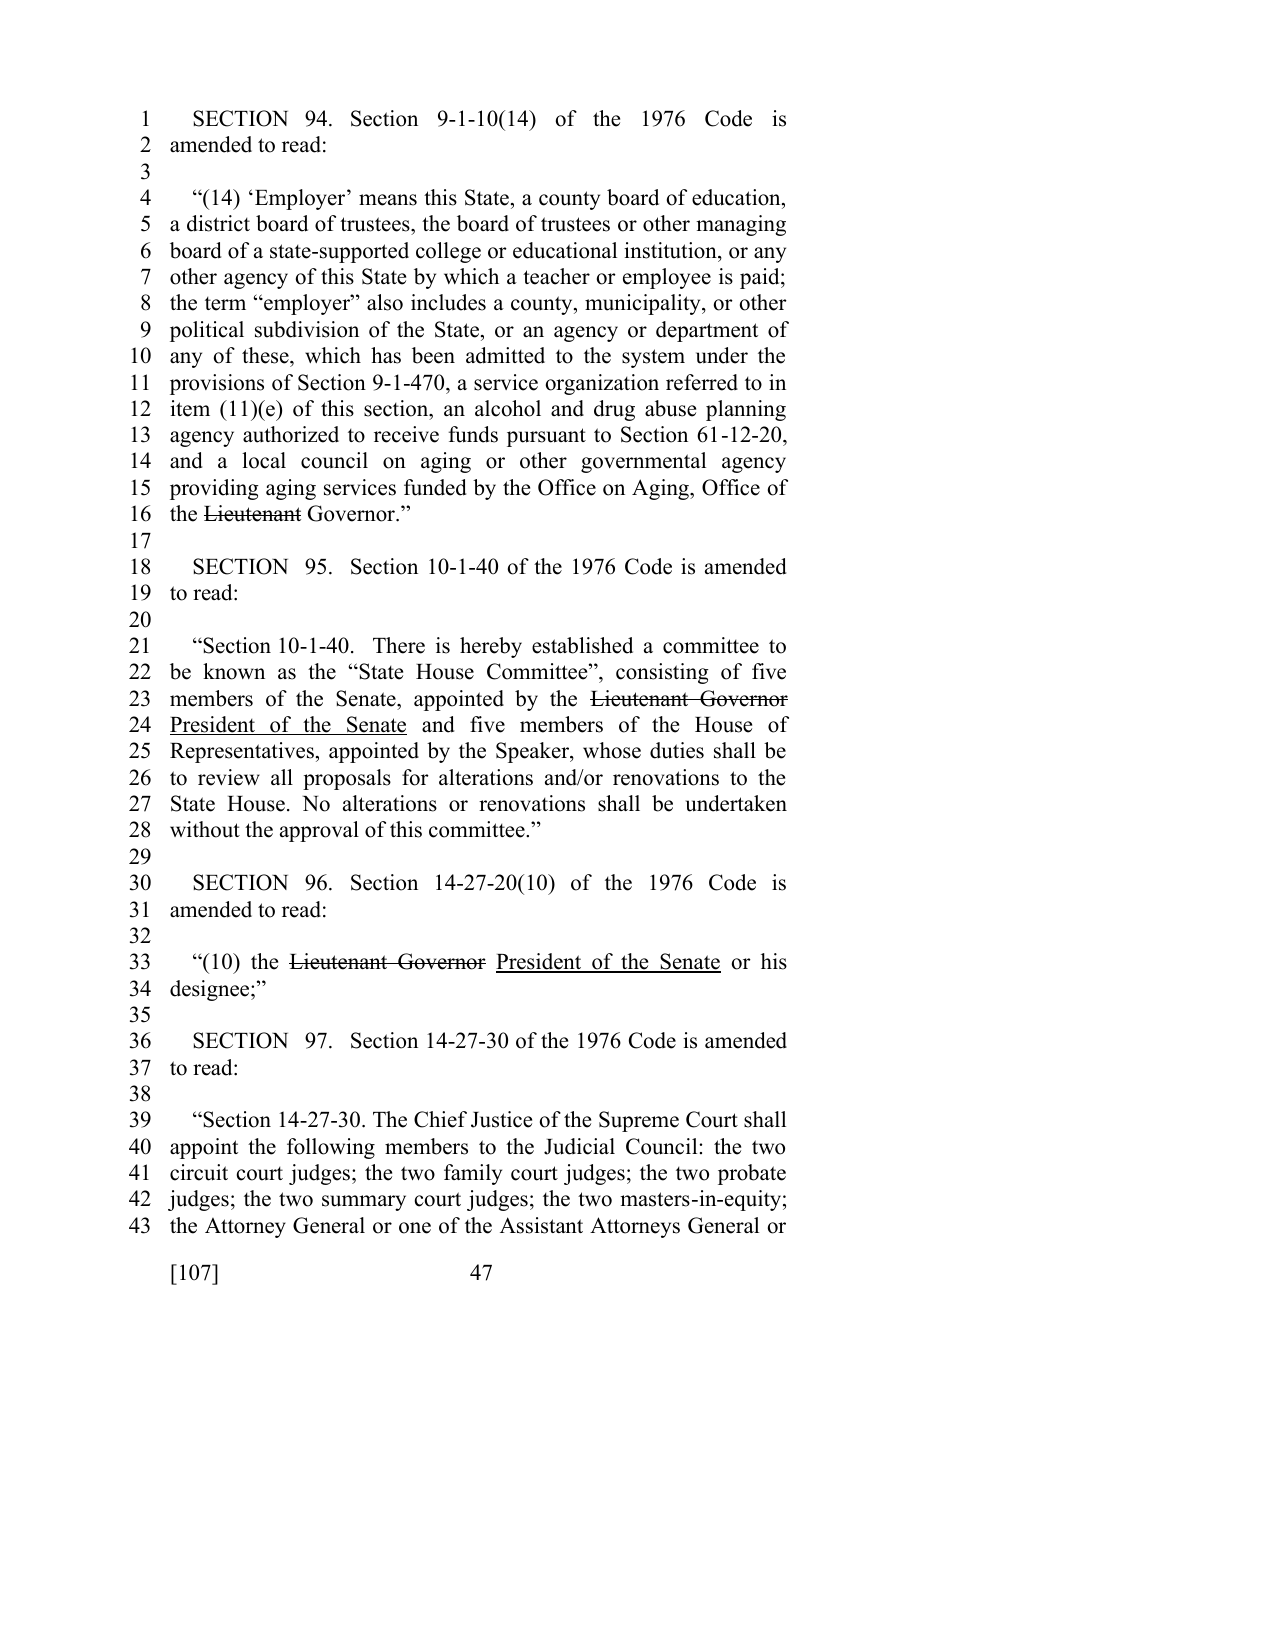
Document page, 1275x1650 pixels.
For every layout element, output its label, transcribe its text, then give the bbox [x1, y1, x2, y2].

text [169, 1106, 787, 1238]
text “(10) the Lieutenant Governor President of the Senate or his designee;” [169, 948, 787, 1001]
text SECTION 96. Section 14-27-20(10) of the 1976 Code is amended to read: [169, 869, 787, 922]
text SECTION 95. Section 10-1-40 of the 1976 Code is amended to read: [169, 553, 787, 606]
text SECTION 94. Section 9-1-10(14) of the 1976 Code is amended to read: [169, 105, 787, 158]
text “(14) ‘Employer’ means this State, a county board of education, a district board of trustees, the board of trustees or other managing board of a state-supported college or educational institution, or any other agency of this State by which a teacher or employee is paid; the term “employer” also includes a county, municipality, or other political subdivision of the State, or an agency or department of any of these, which has been admitted to the system under the provisions of Section 9-1-470, a service organization referred to in item (11)(e) of this section, an alcohol and drug abuse planning agency authorized to receive funds pursuant to Section 61-12-20, and a local council on aging or other governmental agency providing aging services funded by the Office on Aging, Office of the Lieutenant Governor.” [169, 184, 787, 527]
text SECTION 97. Section 14-27-30 of the 1976 Code is amended to read: [169, 1027, 787, 1080]
text “Section 10-1-40. There is hereby established a committee to be known as the “State House Committee”, consisting of five members of the Senate, appointed by the Lieutenant Governor President of the Senate and five members of the House of Representatives, appointed by the Speaker, whose duties shall be to review all proposals for alterations and/or renovations to the State House. No alterations or renovations shall be undertaken without the approval of this committee.” [169, 632, 787, 843]
